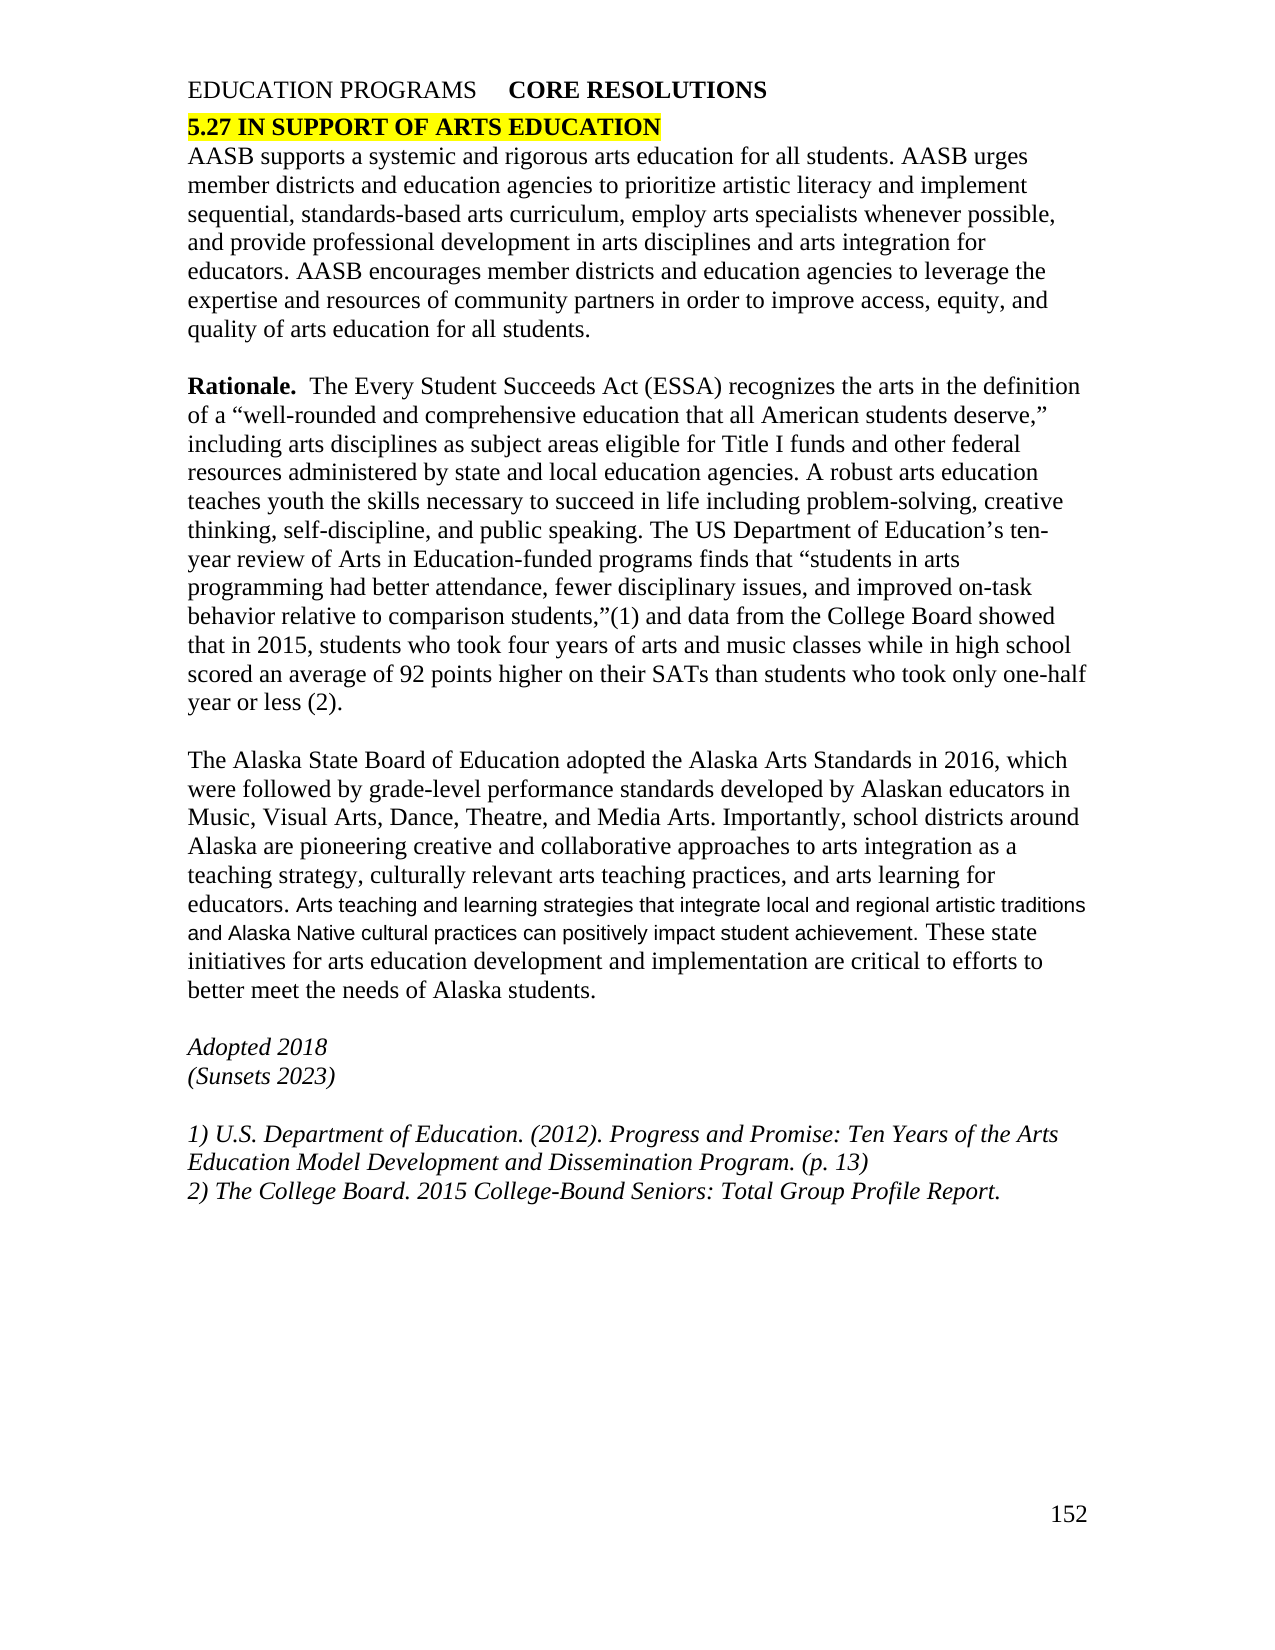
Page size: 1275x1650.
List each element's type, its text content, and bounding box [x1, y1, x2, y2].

text 2) The College Board. 2015 College-Bound Seniors: Total Group Profile Report. [187, 1176, 1087, 1205]
text 1) U.S. Department of Education. (2012). Progress and Promise: Ten Years of the Arts Education Model Development and Dissemination Program. (p. 13) [187, 1119, 1087, 1176]
text 5.27 IN SUPPORT OF ARTS EDUCATION [187, 112, 1087, 141]
text The Alaska State Board of Education adopted the Alaska Arts Standards in 2016, which were followed by grade-level performance standards developed by Alaskan educators in Music, Visual Arts, Dance, Theatre, and Media Arts. Importantly, school districts around Alaska are pioneering creative and collaborative approaches to arts integration as a teaching strategy, culturally relevant arts teaching practices, and arts learning for educators. Arts teaching and learning strategies that integrate local and regional artistic traditions and Alaska Native cultural practices can positively impact student achievement. These state initiatives for arts education development and implementation are critical to efforts to better meet the needs of Alaska students. [187, 745, 1087, 1004]
text Rationale. The Every Student Succeeds Act (ESSA) recognizes the arts in the definition of a “well-rounded and comprehensive education that all American students deserve,” including arts disciplines as subject areas eligible for Title I funds and other federal resources administered by state and local education agencies. A robust arts education teaches youth the skills necessary to succeed in life including problem-solving, creative thinking, self-discipline, and public speaking. The US Department of Education’s ten-year review of Arts in Education-funded programs finds that “students in arts programming had better attendance, fewer disciplinary issues, and improved on-task behavior relative to comparison students,”(1) and data from the College Board showed that in 2015, students who took four years of arts and music classes while in high school scored an average of 92 points higher on their SATs than students who took only one-half year or less (2). [187, 371, 1087, 716]
text Adopted 2018 [187, 1032, 1087, 1061]
text AASB supports a systemic and rigorous arts education for all students. AASB urges member districts and education agencies to prioritize artistic literacy and implement sequential, standards-based arts curriculum, employ arts specialists whenever possible, and provide professional development in arts disciplines and arts integration for educators. AASB encourages member districts and education agencies to leverage the expertise and resources of community partners in order to improve access, equity, and quality of arts education for all students. [187, 141, 1087, 342]
text (Sunsets 2023) [187, 1061, 1087, 1090]
